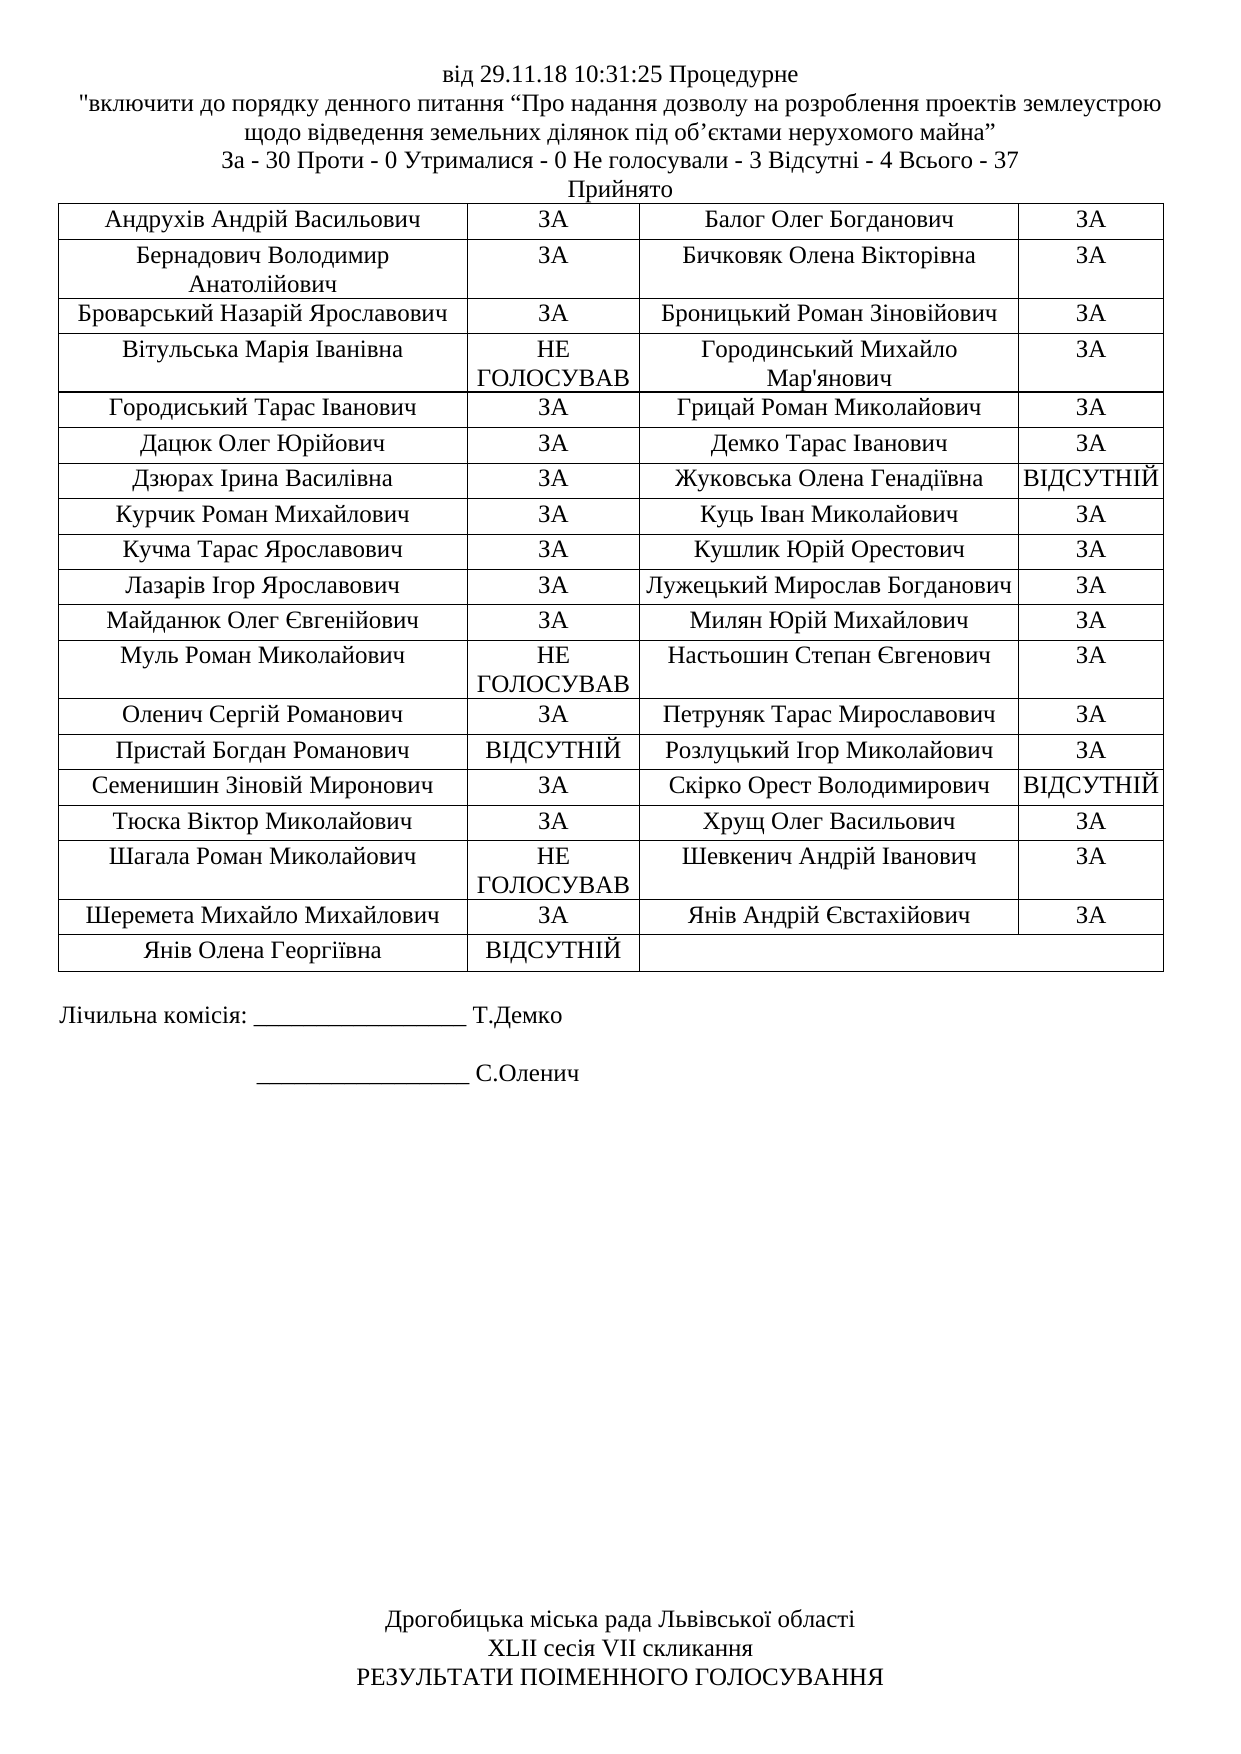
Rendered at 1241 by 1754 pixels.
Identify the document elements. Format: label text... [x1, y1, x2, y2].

table_cell Петруняк Тарас Мирославович [640, 699, 1018, 734]
table_cell ЗА [468, 464, 639, 498]
table_cell ЗА [1019, 570, 1163, 604]
table_cell Шевкенич Андрій Іванович [640, 841, 1018, 899]
table_cell НЕ ГОЛОСУВАВ [468, 334, 639, 391]
table_cell ЗА [1019, 393, 1163, 427]
table_cell Милян Юрій Михайлович [640, 605, 1018, 639]
text XLII сесія VII скликання [59, 1633, 1181, 1662]
table_cell Розлуцький Ігор Миколайович [640, 735, 1018, 769]
table_cell ЗА [468, 535, 639, 569]
table_cell Шагала Роман Миколайович [59, 841, 467, 899]
table_cell Майданюк Олег Євгенійович [59, 605, 467, 639]
table_cell ЗА [468, 393, 639, 427]
table_cell ЗА [468, 299, 639, 333]
text РЕЗУЛЬТАТИ ПОІМЕННОГО ГОЛОСУВАННЯ [59, 1662, 1181, 1691]
table_cell ЗА [468, 428, 639, 462]
table_cell ВІДСУТНІЙ [468, 935, 639, 971]
text від 29.11.18 10:31:25 Процедурне [59, 59, 1181, 88]
table_cell Дзюрах Ірина Василівна [59, 464, 467, 498]
table_cell Тюска Віктор Миколайович [59, 806, 467, 840]
table_cell Янів Андрій Євстахійович [640, 900, 1018, 934]
table_cell Муль Роман Миколайович [59, 641, 467, 698]
table_cell ЗА [468, 699, 639, 734]
table_cell ЗА [468, 806, 639, 840]
table_cell ЗА [468, 900, 639, 934]
table_cell ВІДСУТНІЙ [1019, 464, 1163, 498]
table_cell ЗА [468, 240, 639, 297]
table_header ЗА [1019, 204, 1163, 239]
table_cell Демко Тарас Іванович [640, 428, 1018, 462]
table_cell Янів Олена Георгіївна [59, 935, 467, 971]
table_header Андрухів Андрій Васильович [59, 204, 467, 239]
table_cell ЗА [1019, 806, 1163, 840]
table_cell Оленич Сергій Романович [59, 699, 467, 734]
table_cell Хрущ Олег Васильович [640, 806, 1018, 840]
text Прийнято [59, 174, 1181, 203]
table_header Балог Олег Богданович [640, 204, 1018, 239]
table_cell [640, 935, 1163, 971]
table_cell Городинський Михайло Мар'янович [640, 334, 1018, 391]
table_cell Броницький Роман Зіновійович [640, 299, 1018, 333]
table_cell ЗА [1019, 900, 1163, 934]
table_cell Кушлик Юрій Орестович [640, 535, 1018, 569]
table_cell ЗА [468, 605, 639, 639]
table_cell ЗА [1019, 299, 1163, 333]
table_cell ЗА [468, 499, 639, 533]
table_cell Куць Іван Миколайович [640, 499, 1018, 533]
table_cell Лужецький Мирослав Богданович [640, 570, 1018, 604]
table_cell Курчик Роман Михайлович [59, 499, 467, 533]
text За - 30 Проти - 0 Утрималися - 0 Не голосували - 3 Відсутні - 4 Всього - 37 [59, 145, 1181, 174]
table_cell ЗА [1019, 499, 1163, 533]
table_cell ЗА [1019, 535, 1163, 569]
table_cell Грицай Роман Миколайович [640, 393, 1018, 427]
table_cell ЗА [468, 570, 639, 604]
table_cell Шеремета Михайло Михайлович [59, 900, 467, 934]
table_cell Семенишин Зіновій Миронович [59, 770, 467, 805]
table_cell ЗА [1019, 240, 1163, 297]
text Лічильна комісія: _________________ Т.Демко [59, 1001, 1181, 1029]
table_cell Скірко Орест Володимирович [640, 770, 1018, 805]
table_cell ЗА [468, 770, 639, 805]
table_cell НЕ ГОЛОСУВАВ [468, 641, 639, 698]
table_cell ВІДСУТНІЙ [1019, 770, 1163, 805]
table_cell ЗА [1019, 334, 1163, 391]
table_header ЗА [468, 204, 639, 239]
table_cell Пристай Богдан Романович [59, 735, 467, 769]
table_cell Городиський Тарас Іванович [59, 393, 467, 427]
table_cell Бернадович Володимир Анатолійович [59, 240, 467, 297]
table_cell ЗА [1019, 841, 1163, 899]
table_cell Дацюк Олег Юрійович [59, 428, 467, 462]
table_cell Бичковяк Олена Вікторівна [640, 240, 1018, 297]
table_cell НЕ ГОЛОСУВАВ [468, 841, 639, 899]
table_cell ЗА [1019, 428, 1163, 462]
text _________________ С.Оленич [59, 1058, 1181, 1087]
table_cell Броварський Назарій Ярославович [59, 299, 467, 333]
table_cell ЗА [1019, 699, 1163, 734]
table_cell Вітульська Марія Іванівна [59, 334, 467, 391]
table_cell ЗА [1019, 641, 1163, 698]
text Дрогобицька міська рада Львівської області [59, 1604, 1181, 1633]
table_cell ЗА [1019, 605, 1163, 639]
table_cell ЗА [1019, 735, 1163, 769]
table_cell Лазарів Ігор Ярославович [59, 570, 467, 604]
table_cell Настьошин Степан Євгенович [640, 641, 1018, 698]
table_cell Жуковська Олена Генадіївна [640, 464, 1018, 498]
text "включити до порядку денного питання “Про надання дозволу на розроблення проектів землеустрою щодо відведення земельних ділянок під об’єктами нерухомого майна” [59, 88, 1181, 145]
table_cell ВІДСУТНІЙ [468, 735, 639, 769]
table_cell Кучма Тарас Ярославович [59, 535, 467, 569]
